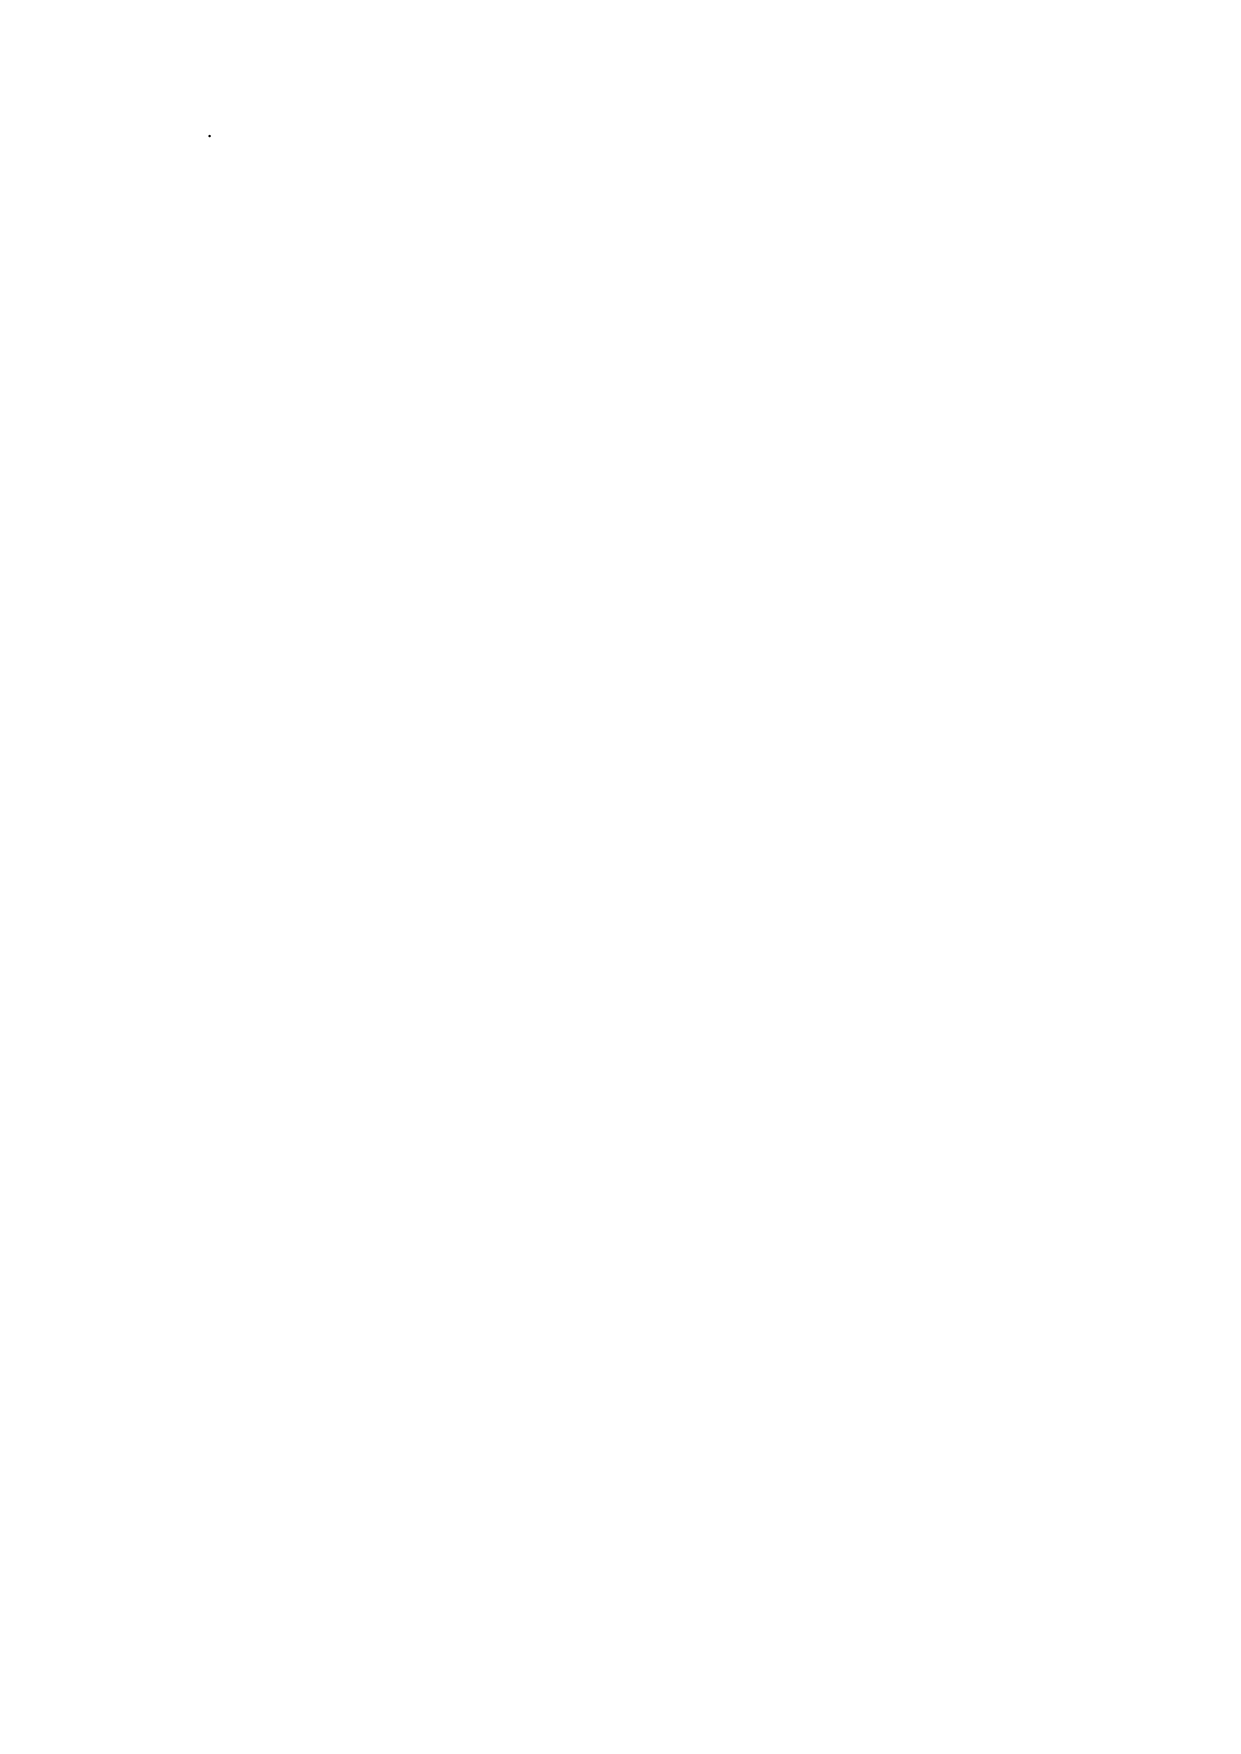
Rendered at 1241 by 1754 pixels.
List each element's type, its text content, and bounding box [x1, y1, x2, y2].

text . [118, 118, 1181, 142]
